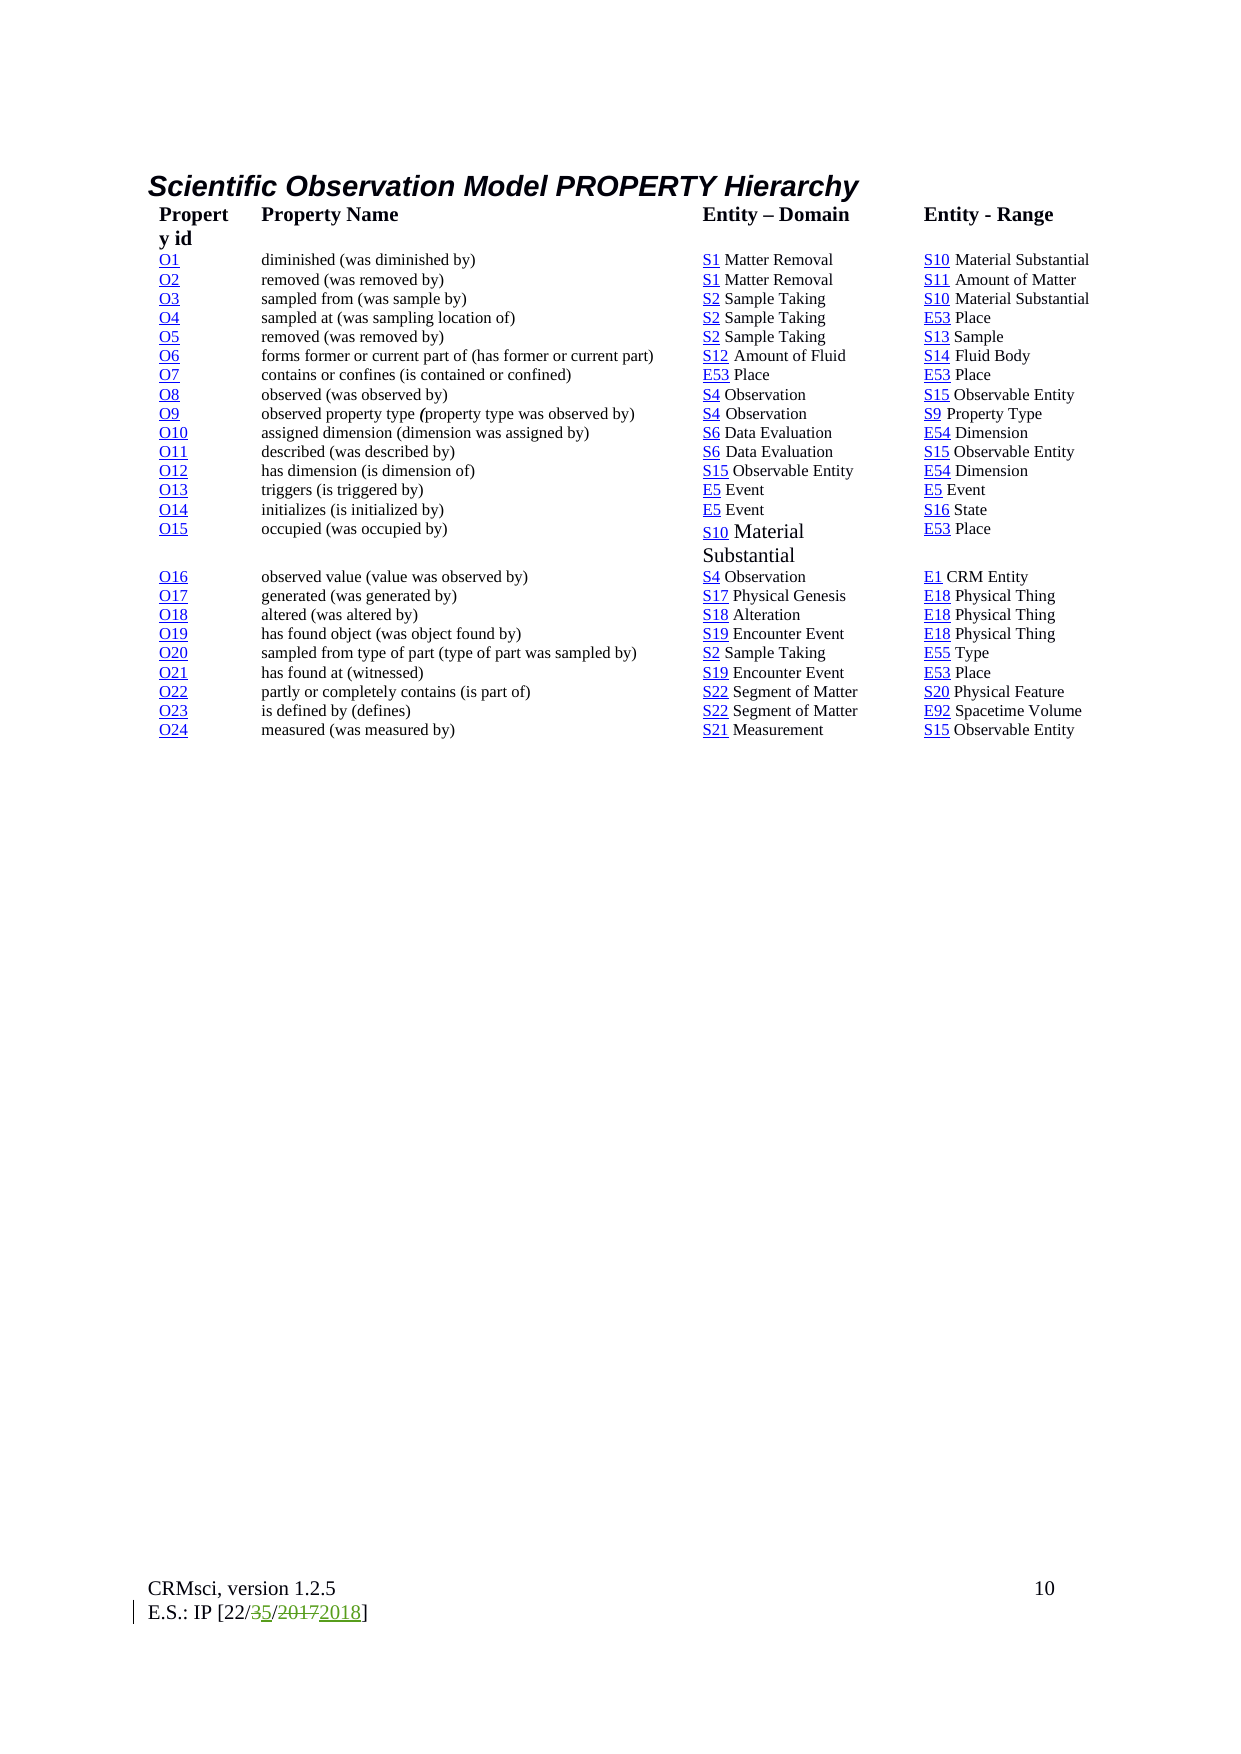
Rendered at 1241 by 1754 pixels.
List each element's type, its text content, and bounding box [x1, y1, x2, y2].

table_cell occupied (was occupied by) [250, 519, 691, 567]
table_cell E53 Place [913, 365, 1178, 384]
table_cell forms former or current part of (has former or current part) [250, 346, 691, 365]
table_cell O24 [148, 720, 250, 739]
table_cell O8 [148, 384, 250, 403]
table_cell sampled from (was sample by) [250, 289, 691, 308]
table_cell altered (was altered by) [250, 605, 691, 624]
table_cell O10 [148, 423, 250, 442]
table_cell E55 Type [913, 643, 1178, 662]
table_cell S2 Sample Taking [691, 327, 912, 346]
table_cell S20 Physical Feature [913, 682, 1178, 701]
table_cell O15 [148, 519, 250, 567]
table_cell S12 Amount of Fluid [691, 346, 912, 365]
table_cell O9 [148, 404, 250, 423]
table_cell S2 Sample Taking [691, 308, 912, 327]
table_cell O19 [148, 624, 250, 643]
table_cell contains or confines (is contained or confined) [250, 365, 691, 384]
table_cell assigned dimension (dimension was assigned by) [250, 423, 691, 442]
table_cell O3 [148, 289, 250, 308]
table_cell observed (was observed by) [250, 384, 691, 403]
table_cell S9 Property Type [913, 404, 1178, 423]
table_cell sampled from type of part (type of part was sampled by) [250, 643, 691, 662]
table_cell O23 [148, 701, 250, 720]
table_cell generated (was generated by) [250, 586, 691, 605]
table_cell O13 [148, 480, 250, 499]
table_cell S10 Material Substantial [913, 289, 1178, 308]
table_cell O17 [148, 586, 250, 605]
table_cell S6 Data Evaluation [691, 442, 912, 461]
table_cell O22 [148, 682, 250, 701]
table_cell E92 Spacetime Volume [913, 701, 1178, 720]
table_cell O20 [148, 643, 250, 662]
table_cell S15 Observable Entity [913, 720, 1178, 739]
table_cell O18 [148, 605, 250, 624]
table_cell has found at (witnessed) [250, 663, 691, 682]
table_cell E18 Physical Thing [913, 624, 1178, 643]
table_cell O7 [148, 365, 250, 384]
table_cell O14 [148, 499, 250, 518]
table_cell E54 Dimension [913, 423, 1178, 442]
table_header Entity – Domain [691, 202, 912, 250]
table_cell diminished (was diminished by) [250, 250, 691, 269]
table_cell O4 [148, 308, 250, 327]
table_cell O11 [148, 442, 250, 461]
table_cell triggers (is triggered by) [250, 480, 691, 499]
table_cell is defined by (defines) [250, 701, 691, 720]
table_cell partly or completely contains (is part of) [250, 682, 691, 701]
table_header Property Name [250, 202, 691, 250]
table_cell observed value (value was observed by) [250, 567, 691, 586]
table_cell E5 Event [691, 499, 912, 518]
table_cell described (was described by) [250, 442, 691, 461]
table_cell O5 [148, 327, 250, 346]
table_cell S15 Observable Entity [691, 461, 912, 480]
table_cell E1 CRM Entity [913, 567, 1178, 586]
table_cell observed property type (property type was observed by) [250, 404, 691, 423]
table_cell O16 [148, 567, 250, 586]
table_header Entity - Range [913, 202, 1178, 250]
table_cell E53 Place [913, 663, 1178, 682]
table_cell E5 Event [691, 480, 912, 499]
table_cell S4 Observation [691, 567, 912, 586]
table_cell has found object (was object found by) [250, 624, 691, 643]
table_cell E18 Physical Thing [913, 605, 1178, 624]
table_cell O2 [148, 269, 250, 288]
table_cell S15 Observable Entity [913, 384, 1178, 403]
table_header Property id [148, 202, 250, 250]
table_cell measured (was measured by) [250, 720, 691, 739]
table_cell S17 Physical Genesis [691, 586, 912, 605]
table_cell S14 Fluid Body [913, 346, 1178, 365]
table_cell initializes (is initialized by) [250, 499, 691, 518]
table_cell E53 Place [913, 308, 1178, 327]
table_cell S10 Material Substantial [913, 250, 1178, 269]
table_cell removed (was removed by) [250, 327, 691, 346]
table_cell S4 Observation [691, 384, 912, 403]
table_cell S16 State [913, 499, 1178, 518]
table_cell S21 Measurement [691, 720, 912, 739]
table_cell S4 Observation [691, 404, 912, 423]
table_cell S2 Sample Taking [691, 643, 912, 662]
table_cell E53 Place [913, 519, 1178, 567]
table_cell S19 Encounter Event [691, 663, 912, 682]
table_cell S18 Alteration [691, 605, 912, 624]
table_cell E5 Event [913, 480, 1178, 499]
table_cell E54 Dimension [913, 461, 1178, 480]
table_cell sampled at (was sampling location of) [250, 308, 691, 327]
table_cell E53 Place [691, 365, 912, 384]
table_cell S22 Segment of Matter [691, 682, 912, 701]
subtitle Scientific Observation Model PROPERTY Hierarchy [148, 168, 1092, 202]
table_cell S6 Data Evaluation [691, 423, 912, 442]
table_cell S19 Encounter Event [691, 624, 912, 643]
table_cell S1 Matter Removal [691, 269, 912, 288]
table_cell S22 Segment of Matter [691, 701, 912, 720]
table_cell S15 Observable Entity [913, 442, 1178, 461]
table_cell E18 Physical Thing [913, 586, 1178, 605]
table_cell S11 Amount of Matter [913, 269, 1178, 288]
table_cell O21 [148, 663, 250, 682]
table_cell S2 Sample Taking [691, 289, 912, 308]
table_cell S13 Sample [913, 327, 1178, 346]
table_cell O1 [148, 250, 250, 269]
table_cell O12 [148, 461, 250, 480]
table_cell removed (was removed by) [250, 269, 691, 288]
table_cell O6 [148, 346, 250, 365]
table_cell has dimension (is dimension of) [250, 461, 691, 480]
table_cell S10 Material Substantial [691, 519, 912, 567]
table_cell S1 Matter Removal [691, 250, 912, 269]
